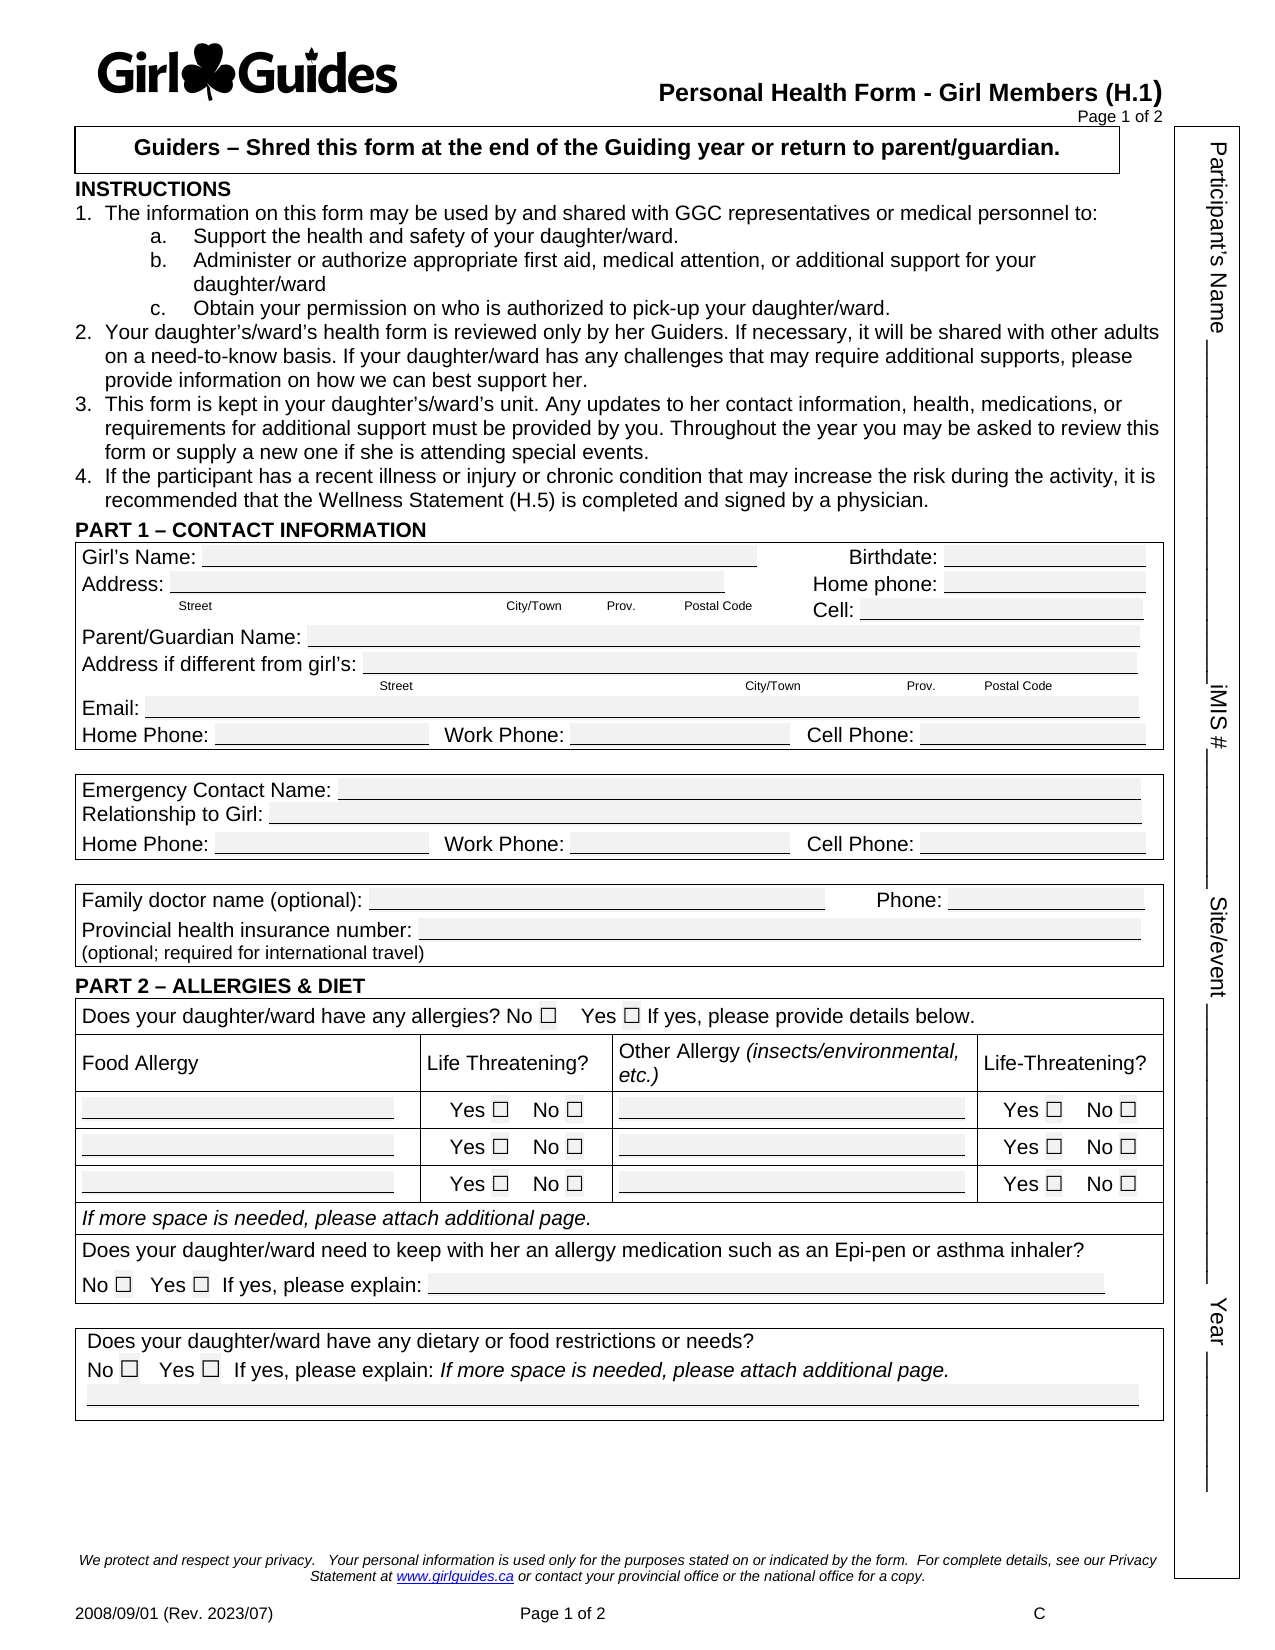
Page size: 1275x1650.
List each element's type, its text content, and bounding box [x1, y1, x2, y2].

table_cell Does your daughter/ward need to keep with her an allergy medication such as an Epi-pen or asthma inhaler? [76, 1235, 1163, 1267]
table_cell Other Allergy (insects/environmental, etc.) [613, 1035, 977, 1091]
table_cell Work Phone: [438, 829, 801, 858]
table_cell Life Threatening? [421, 1035, 612, 1091]
table_cell Home Phone: [76, 829, 438, 858]
table_cell Cell: [807, 597, 1163, 624]
table_header Does your daughter/ward have any dietary or food restrictions or needs? No Yes If yes, please explain: If more space is needed, please attach additional page. [76, 1329, 1163, 1419]
table_cell Home phone: [807, 570, 1163, 597]
table_cell Work Phone: [438, 722, 801, 748]
text PART 1 – CONTACT INFORMATION [75, 518, 1162, 542]
picture [75, 20, 420, 124]
table_cell Parent/Guardian Name: [76, 624, 1163, 651]
table_header Girl’s Name: [76, 543, 843, 570]
table_header Phone: [870, 885, 1163, 914]
table_cell If more space is needed, please attach additional page. [76, 1203, 1163, 1234]
table_cell No Yes If yes, please explain: [76, 1267, 1163, 1303]
list Your daughter’s/ward’s health form is reviewed only by her Guiders. If necessary, it will be shared with other adults on a need-to-know basis. If your daughter/ward has any challenges that may require additional supports, please provide information on how we can best support her. [75, 320, 1162, 392]
table_cell Provincial health insurance number: (optional; required for international travel) [76, 915, 1163, 966]
table_header Emergency Contact Name: Relationship to Girl: [76, 775, 1163, 828]
table_cell [76, 1129, 420, 1165]
table_cell Life-Threatening? [978, 1035, 1163, 1091]
table_cell [613, 1166, 977, 1202]
table_cell Address if different from girl’s: [76, 651, 1163, 677]
text PART 2 – ALLERGIES & DIET [75, 973, 1162, 997]
table_cell Yes No [978, 1092, 1163, 1128]
list Support the health and safety of your daughter/ward. [150, 224, 1162, 248]
table_cell [613, 1092, 977, 1128]
table_cell Email: [76, 695, 1163, 722]
list The information on this form may be used by and shared with GGC representatives or medical personnel to: [75, 200, 1162, 224]
list If the participant has a recent illness or injury or chronic condition that may increase the risk during the activity, it is recommended that the Wellness Statement (H.5) is completed and signed by a physician. [75, 464, 1162, 512]
table_cell Yes No [421, 1129, 612, 1165]
table_cell Yes No [421, 1092, 612, 1128]
table_header Birthdate: [843, 543, 1163, 570]
text INSTRUCTIONS [75, 176, 1162, 200]
table_cell Street City/Town Prov. Postal Code [76, 597, 807, 624]
table_cell Yes No [978, 1166, 1163, 1202]
table_cell Street City/Town Prov. Postal Code [76, 678, 1163, 695]
table_cell Food Allergy [76, 1035, 420, 1091]
table_header Family doctor name (optional): [76, 885, 870, 914]
table_header Does your daughter/ward have any allergies? No Yes If yes, please provide details below. [76, 999, 1163, 1034]
table_cell Yes No [421, 1166, 612, 1202]
table_cell Address: [76, 570, 807, 597]
list Administer or authorize appropriate first aid, medical attention, or additional support for your daughter/ward [150, 248, 1162, 296]
table_cell [613, 1129, 977, 1165]
list Obtain your permission on who is authorized to pick-up your daughter/ward. [150, 296, 1162, 320]
list This form is kept in your daughter’s/ward’s unit. Any updates to her contact information, health, medications, or requirements for additional support must be provided by you. Throughout the year you may be asked to review this form or supply a new one if she is attending special events. [75, 392, 1162, 464]
table_cell Cell Phone: [801, 829, 1163, 858]
table_cell Home Phone: [76, 722, 438, 748]
table_cell [76, 1092, 420, 1128]
table_cell [76, 1166, 420, 1202]
table_cell Cell Phone: [801, 722, 1163, 748]
table_cell Yes No [978, 1129, 1163, 1165]
